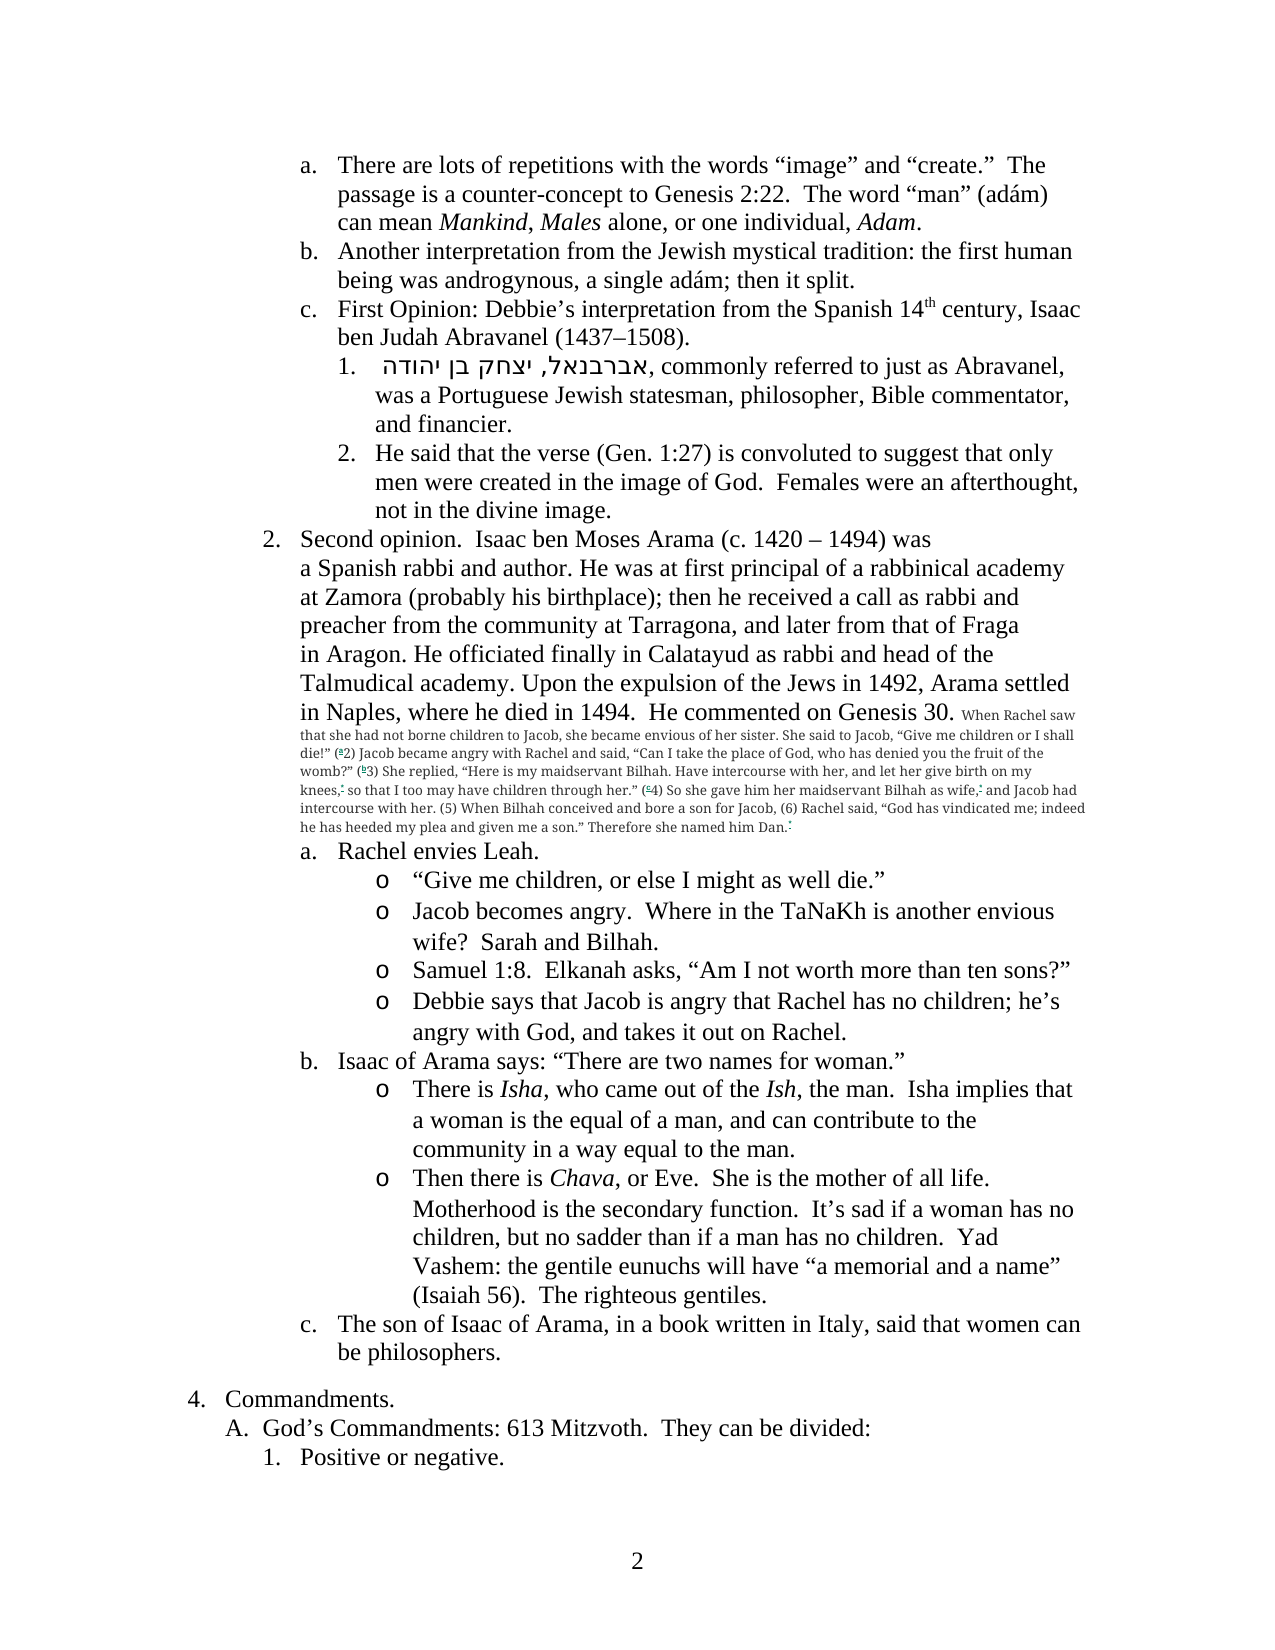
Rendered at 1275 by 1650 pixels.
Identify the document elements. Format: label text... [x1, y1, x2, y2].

list God’s Commandments: 613 Mitzvoth. They can be divided: [225, 1413, 1087, 1442]
list Isaac of Arama says: “There are two names for woman.” [300, 1046, 1087, 1074]
list “Give me children, or else I might as well die.” [375, 865, 1087, 896]
list First Opinion: Debbie’s interpretation from the Spanish 14th century, Isaac ben Judah Abravanel (1437–1508). [300, 294, 1087, 351]
list Debbie says that Jacob is angry that Rachel has no children; he’s angry with God, and takes it out on Rachel. [375, 986, 1087, 1046]
list Positive or negative. [262, 1442, 1087, 1471]
list Then there is Chava, or Eve. She is the mother of all life. Motherhood is the secondary function. It’s sad if a woman has no children, but no sadder than if a man has no children. Yad Vashem: the gentile eunuchs will have “a memorial and a name” (Isaiah 56). The righteous gentiles. [375, 1163, 1087, 1309]
list Samuel 1:8. Elkanah asks, “Am I not worth more than ten sons?” [375, 955, 1087, 986]
list Another interpretation from the Jewish mystical tradition: the first human being was androgynous, a single adám; then it split. [300, 236, 1087, 294]
list אברבנאל, יצחק בן יהודה, commonly referred to just as Abravanel, was a Portuguese Jewish statesman, philosopher, Bible commentator, and financier. [337, 351, 1087, 438]
list Jacob becomes angry. Where in the TaNaKh is another envious wife? Sarah and Bilhah. [375, 896, 1087, 955]
list There are lots of repetitions with the words “image” and “create.” The passage is a counter-concept to Genesis 2:22. The word “man” (adám) can mean Mankind, Males alone, or one individual, Adam. [300, 150, 1087, 236]
list Commandments. [187, 1384, 1087, 1413]
list Rachel envies Leah. [300, 836, 1087, 865]
list There is Isha, who came out of the Ish, the man. Isha implies that a woman is the equal of a man, and can contribute to the community in a way equal to the man. [375, 1074, 1087, 1163]
list The son of Isaac of Arama, in a book written in Italy, said that women can be philosophers. [300, 1309, 1087, 1366]
list He said that the verse (Gen. 1:27) is convoluted to suggest that only men were created in the image of God. Females were an afterthought, not in the divine image. [337, 438, 1087, 524]
list Second opinion. Isaac ben Moses Arama (c. 1420 – 1494) was a Spanish rabbi and author. He was at first principal of a rabbinical academy at Zamora (probably his birthplace); then he received a call as rabbi and preacher from the community at Tarragona, and later from that of Fraga in Aragon. He officiated finally in Calatayud as rabbi and head of the Talmudical academy. Upon the expulsion of the Jews in 1492, Arama settled in Naples, where he died in 1494. He commented on Genesis 30. When Rachel saw that she had not borne children to Jacob, she became envious of her sister. She said to Jacob, “Give me children or I shall die!” (a2) Jacob became angry with Rachel and said, “Can I take the place of God, who has denied you the fruit of the womb?” (b3) She replied, “Here is my maidservant Bilhah. Have intercourse with her, and let her give birth on my knees,* so that I too may have children through her.” (c4) So she gave him her maidservant Bilhah as wife,* and Jacob had intercourse with her. (5) When Bilhah conceived and bore a son for Jacob, (6) Rachel said, “God has vindicated me; indeed he has heeded my plea and given me a son.” Therefore she named him Dan.* [262, 524, 1087, 836]
